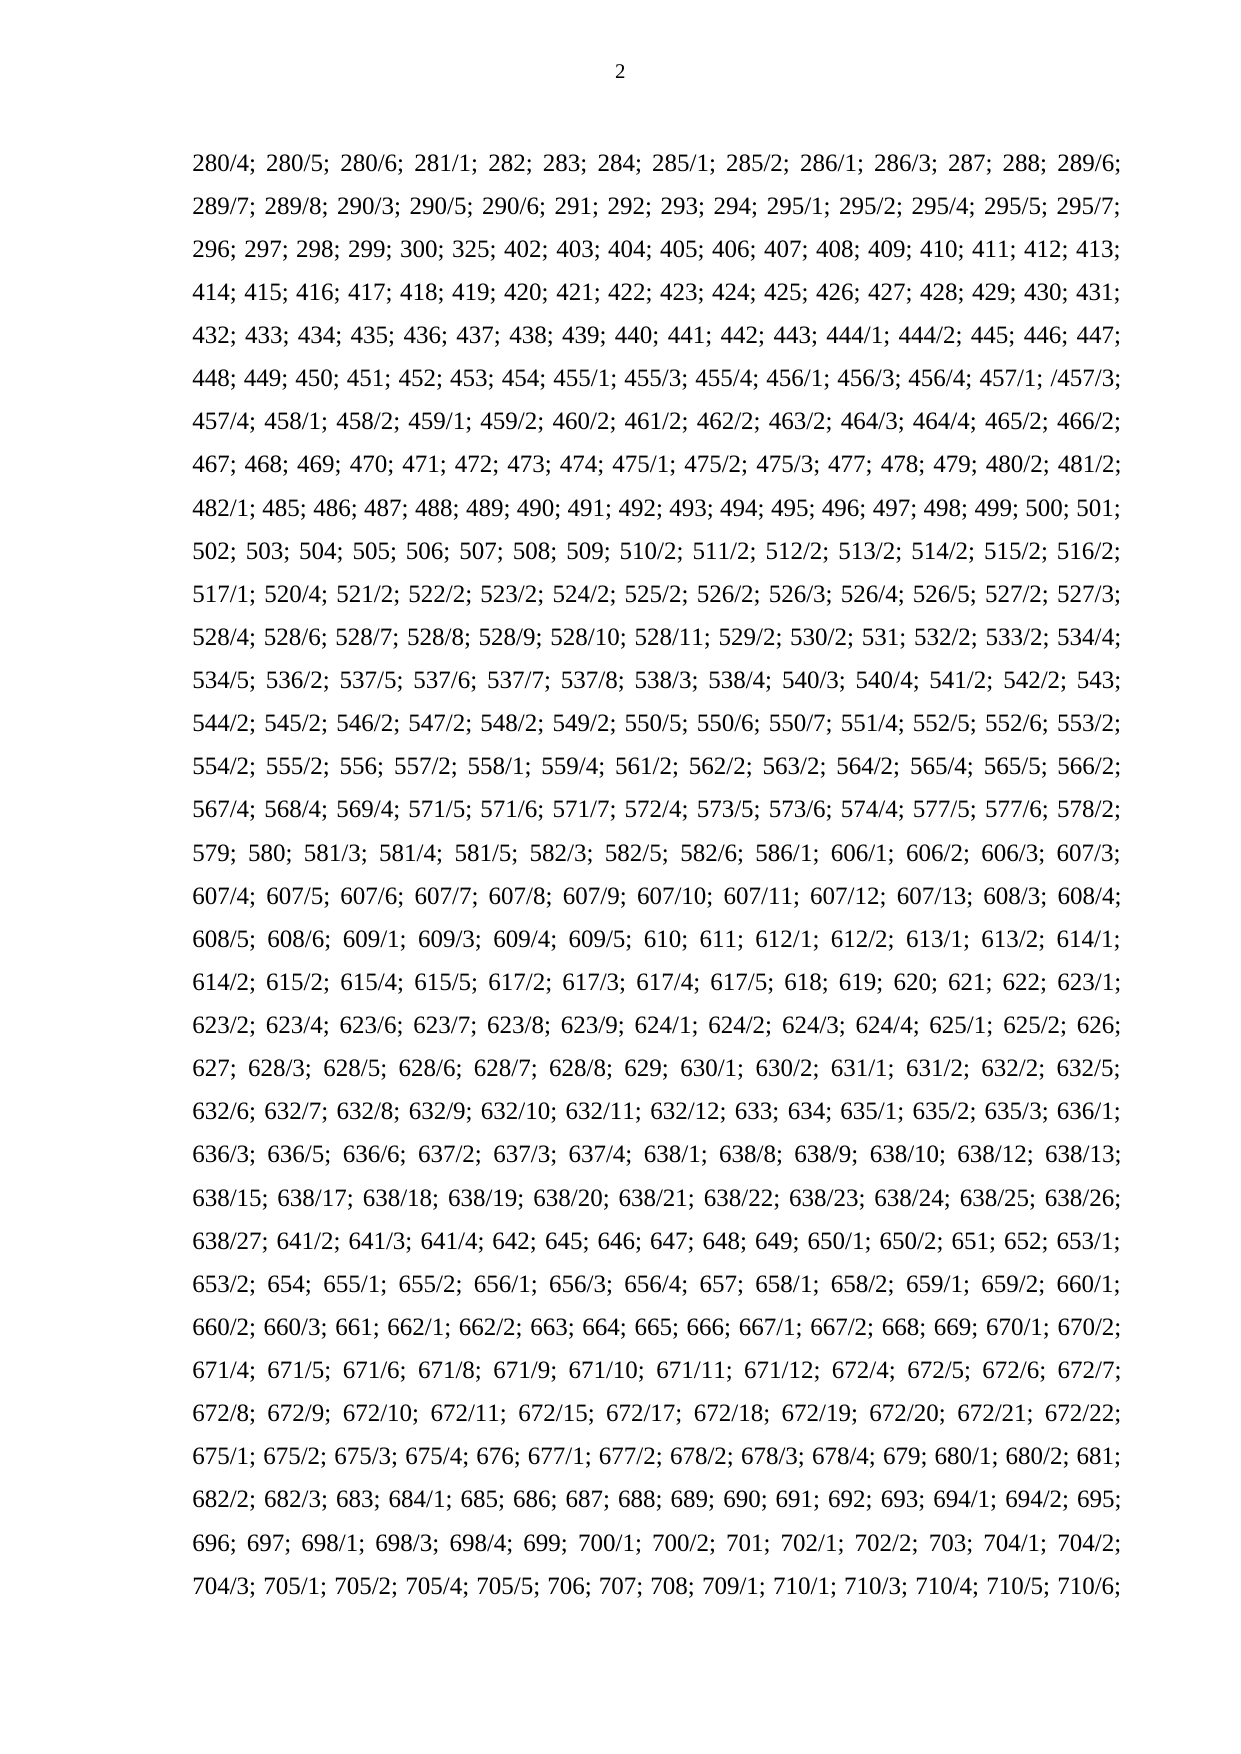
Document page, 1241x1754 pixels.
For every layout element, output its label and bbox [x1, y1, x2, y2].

text [192, 148, 1122, 1599]
